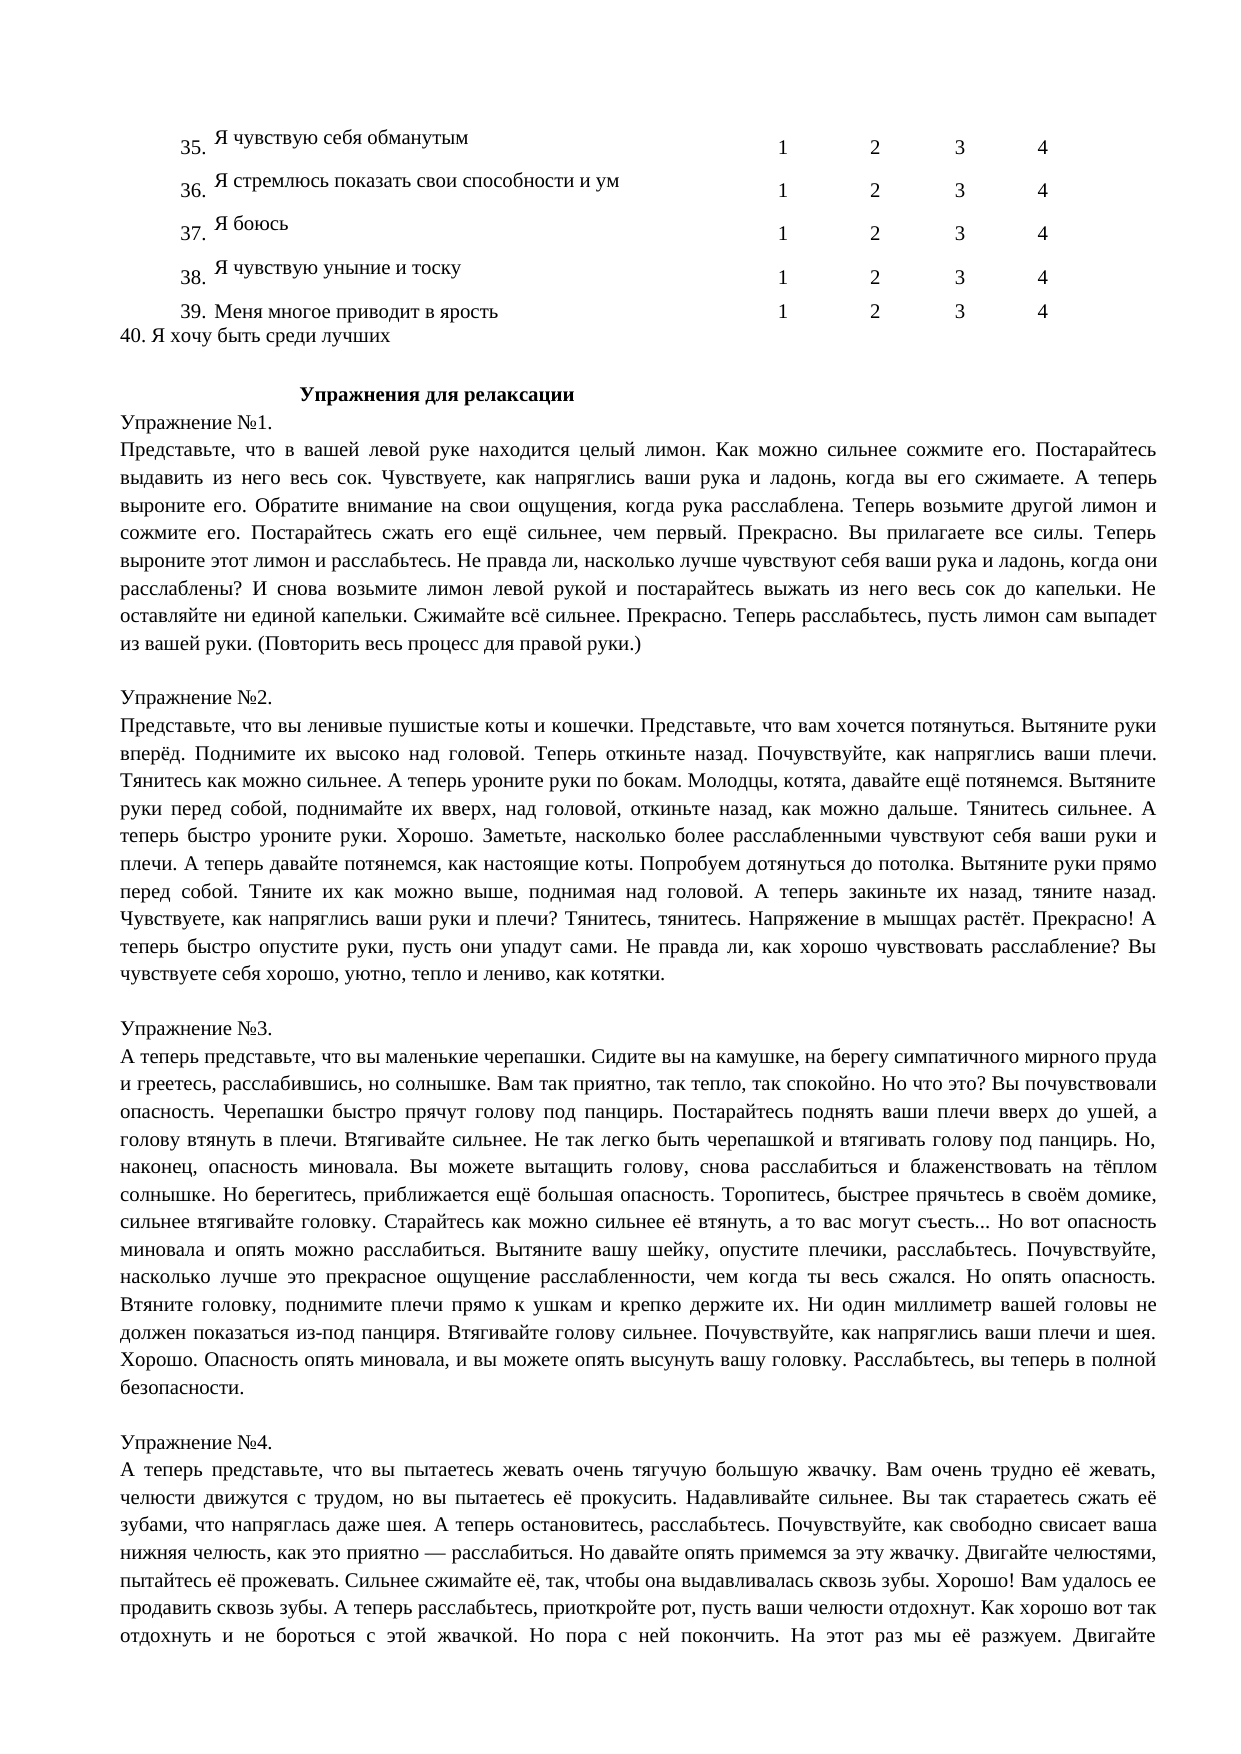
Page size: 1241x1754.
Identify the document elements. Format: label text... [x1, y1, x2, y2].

text Представьте, что в вашей левой руке находится целый лимон. Как можно сильнее сожмите его. Постарайтесь выдавить из него весь сок. Чувствуете, как напряглись ваши рука и ладонь, когда вы его сжимаете. А теперь выроните его. Обратите внимание на свои ощущения, когда рука расслаблена. Теперь возьмите другой лимон и сожмите его. Постарайтесь сжать его ещё сильнее, чем первый. Прекрасно. Вы прилагаете все силы. Теперь выроните этот лимон и расслабьтесь. Не правда ли, насколько лучше чувствуют себя ваши рука и ладонь, когда они расслаблены? И снова возьмите лимон левой рукой и постарайтесь выжать из него весь сок до капельки. Не оставляйте ни единой капельки. Сжимайте всё сильнее. Прекрасно. Теперь расслабьтесь, пусть лимон сам выпадет из вашей руки. (Повторить весь процесс для правой руки.) [120, 437, 1158, 655]
text Упражнение №4. [120, 1429, 1158, 1454]
text 40. Я хочу быть среди лучших [120, 323, 1158, 347]
text Представьте, что вы ленивые пушистые коты и кошечки. Представьте, что вам хочется потянуться. Вытяните руки вперёд. Поднимите их высоко над головой. Теперь откиньте назад. Почувствуйте, как напряглись ваши плечи. Тянитесь как можно сильнее. А теперь уроните руки по бокам. Молодцы, котята, давайте ещё потянемся. Вытяните руки перед собой, поднимайте их вверх, над головой, откиньте назад, как можно дальше. Тянитесь сильнее. А теперь быстро уроните руки. Хорошо. Заметьте, насколько более расслабленными чувствуют себя ваши руки и плечи. А теперь давайте потянемся, как настоящие коты. Попробуем дотянуться до потолка. Вытяните руки прямо перед собой. Тяните их как можно выше, поднимая над головой. А теперь закиньте их назад, тяните назад. Чувствуете, как напряглись ваши руки и плечи? Тянитесь, тянитесь. Напряжение в мышцах растёт. Прекрасно! А теперь быстро опустите руки, пусть они упадут сами. Не правда ли, как хорошо чувствовать расслабление? Вы чувствуете себя хорошо, уютно, тепло и лениво, как котятки. [120, 713, 1158, 985]
text Упражнения для релаксации [299, 382, 1158, 406]
text А теперь представьте, что вы маленькие черепашки. Сидите вы на камушке, на берегу симпатичного мирного пруда и греетесь, расслабившись, но солнышке. Вам так приятно, так тепло, так спокойно. Но что это? Вы почувствовали опасность. Черепашки быстро прячут голову под панцирь. Постарайтесь поднять ваши плечи вверх до ушей, а голову втянуть в плечи. Втягивайте сильнее. Не так легко быть черепашкой и втягивать голову под панцирь. Но, наконец, опасность миновала. Вы можете вытащить голову, снова расслабиться и блаженствовать на тёплом солнышке. Но берегитесь, приближается ещё большая опасность. Торопитесь, быстрее прячьтесь в своём домике, сильнее втягивайте головку. Старайтесь как можно сильнее её втянуть, а то вас могут съесть... Но вот опасность миновала и опять можно расслабиться. Вытяните вашу шейку, опустите плечики, расслабьтесь. Почувствуйте, насколько лучше это прекрасное ощущение расслабленности, чем когда ты весь сжался. Но опять опасность. Втяните головку, поднимите плечи прямо к ушкам и крепко держите их. Ни один миллиметр вашей головы не должен показаться из-под панциря. Втягивайте голову сильнее. Почувствуйте, как напряглись ваши плечи и шея. Хорошо. Опасность опять миновала, и вы можете опять высунуть вашу головку. Расслабьтесь, вы теперь в полной безопасности. [120, 1044, 1158, 1399]
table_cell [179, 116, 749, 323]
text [120, 1457, 1158, 1647]
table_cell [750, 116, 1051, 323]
text Упражнение №3. [120, 1016, 1158, 1040]
text Упражнение №1. [120, 410, 1158, 434]
text Упражнение №2. [120, 685, 1158, 709]
